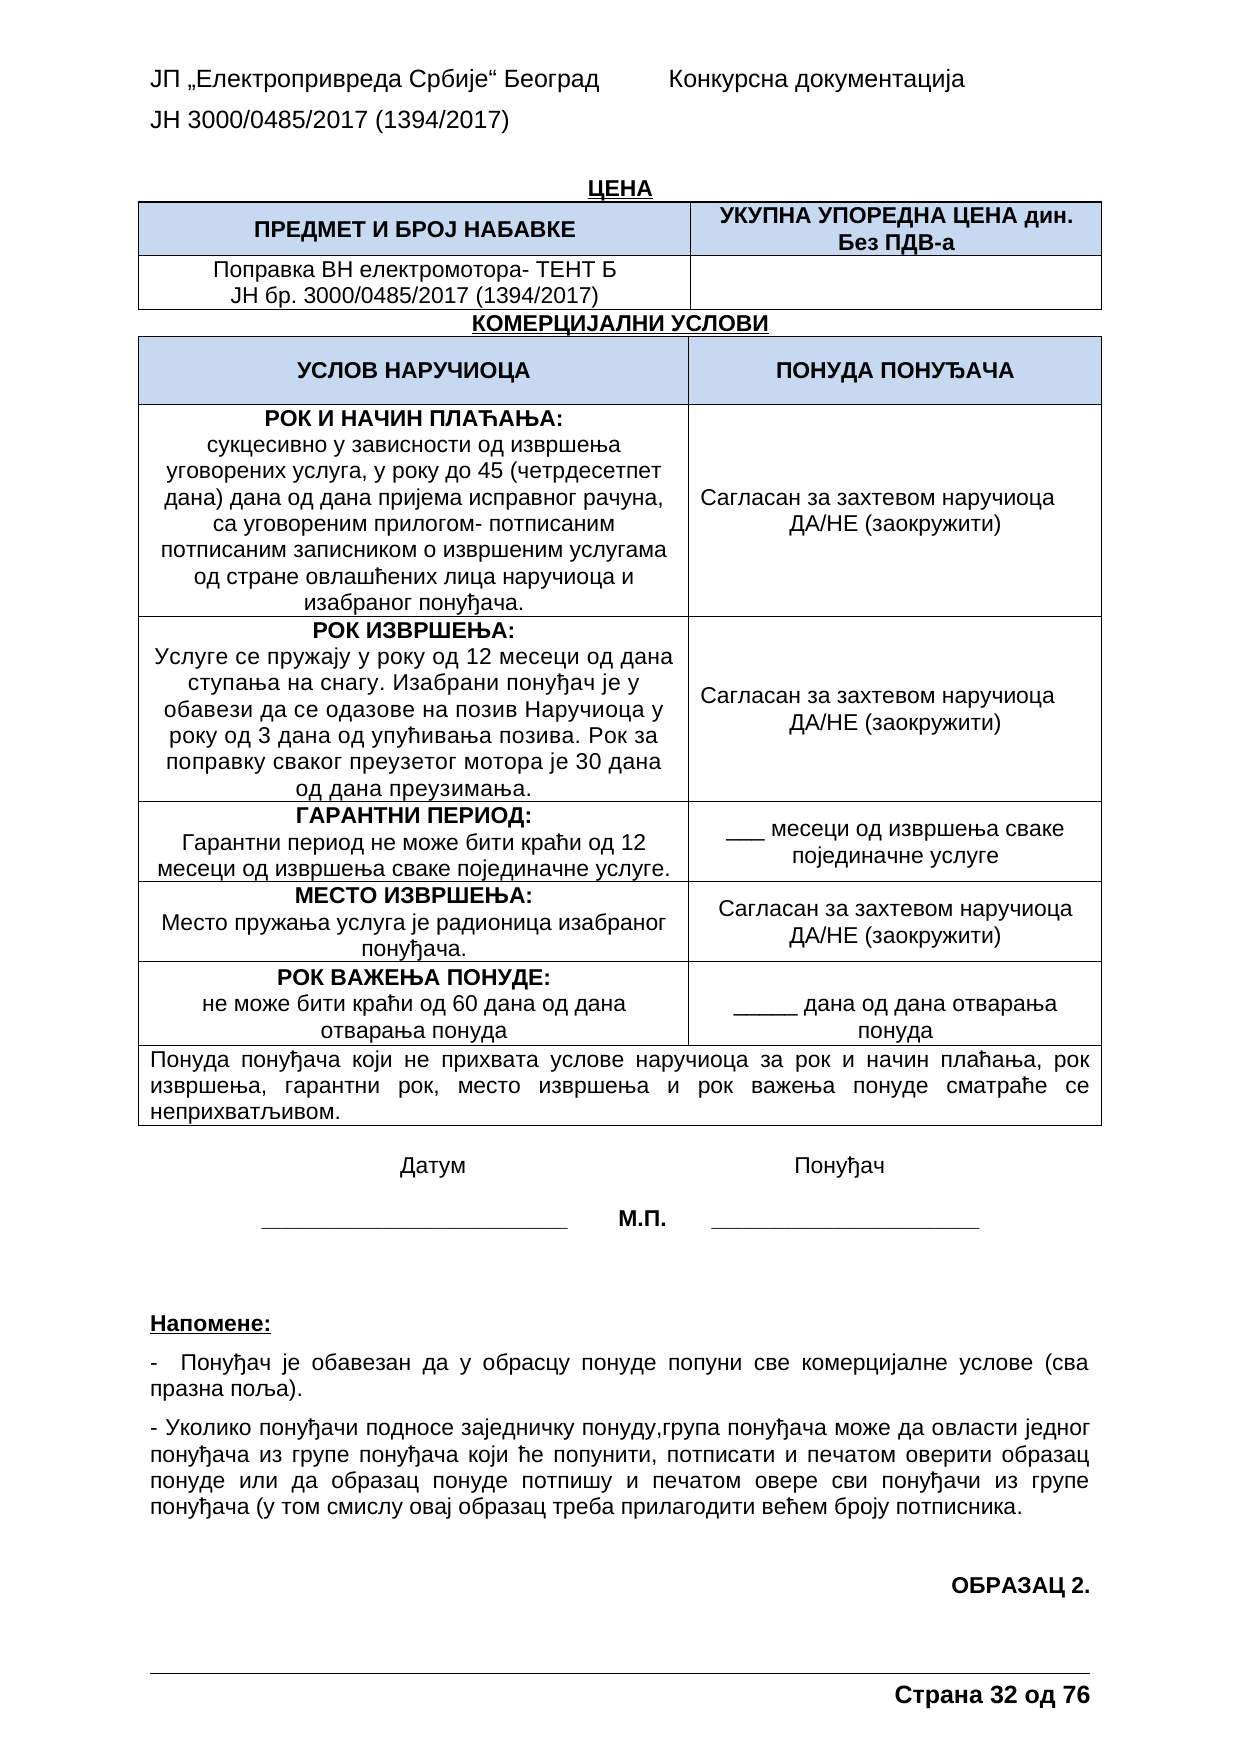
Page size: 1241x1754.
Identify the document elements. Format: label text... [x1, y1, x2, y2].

table_cell ___ месеци од извршења сваке појединачне услуге [689, 802, 1101, 881]
text ________________________ М.П. _____________________ [150, 1205, 1090, 1231]
text ЦЕНА [150, 175, 1090, 201]
table_header ПОНУДА ПОНУЂАЧА [689, 337, 1101, 404]
table_cell ГАРАНТНИ ПЕРИОД: Гарантни период не може бити краћи од 12 месеци од извршења сваке појединачне услуге. [139, 802, 688, 881]
table_cell _____ дана од дана отварања понуда [689, 962, 1101, 1044]
table_cell Сагласан за захтевом наручиоца ДА/НЕ (заокружити) [689, 405, 1101, 616]
table_cell [691, 256, 1101, 309]
table_cell Сагласан за захтевом наручиоца ДА/НЕ (заокружити) [689, 617, 1101, 801]
table_cell РОК ИЗВРШЕЊА: Услуге се пружају у року од 12 месеци од дана ступања на снагу. Изабрани понуђач је у обавези да се одазове на позив Наручиоца у року од 3 дана од упућивања позива. Рок за поправку сваког преузетог мотора је 30 дана од дана преузимања. [139, 617, 688, 801]
table_cell МЕСТО ИЗВРШЕЊА: Место пружања услуга је радионица изабраног понуђача. [139, 882, 688, 961]
table_cell РОК ВАЖЕЊА ПОНУДЕ: не може бити краћи од 60 дана од дана отварања понуда [139, 962, 688, 1044]
text КОМЕРЦИЈАЛНИ УСЛОВИ [150, 310, 1090, 336]
table_header УКУПНА УПОРЕДНА ЦЕНА дин. Без ПДВ-а [691, 203, 1101, 255]
text - Понуђач је обавезан да у обрасцу понуде попуни све комерцијалне услове (сва празна поља). [150, 1349, 1090, 1402]
table_cell Сагласан за захтевом наручиоца ДА/НЕ (заокружити) [689, 882, 1101, 961]
table_header УСЛОВ НАРУЧИОЦА [139, 337, 688, 404]
text ОБРАЗАЦ 2. [150, 1572, 1090, 1599]
text Датум Понуђач [150, 1152, 1090, 1178]
table_header ПРЕДМЕТ И БРОЈ НАБАВКЕ [139, 203, 690, 255]
text Напомене: [150, 1310, 1090, 1337]
table_cell Понуда понуђача који не прихвата услове наручиоца за рок и начин плаћања, рок извршења, гарантни рок, место извршења и рок важења понуде сматраће се неприхватљивом. [139, 1046, 1101, 1125]
table_cell РОК И НАЧИН ПЛАЋАЊА: сукцесивно у зависности од извршења уговорених услуга, у року до 45 (четрдесетпет дана) дана од дана пријема исправног рачуна, са уговореним прилогом- потписаним потписаним записником о извршеним услугама од стране овлашћених лица наручиоца и изабраног понуђача. [139, 405, 688, 616]
text - Уколико понуђачи подносе заједничку понуду,група понуђача може да овласти једног понуђача из групе понуђача који ће попунити, потписати и печатом оверити образац понуде или да образац понуде потпишу и печатом овере сви понуђачи из групе понуђача (у том смислу овај образац треба прилагодити већем броју потписника. [150, 1414, 1090, 1520]
table_cell Поправка ВН електромотора- ТЕНТ Б ЈН бр. 3000/0485/2017 (1394/2017) [139, 256, 690, 309]
